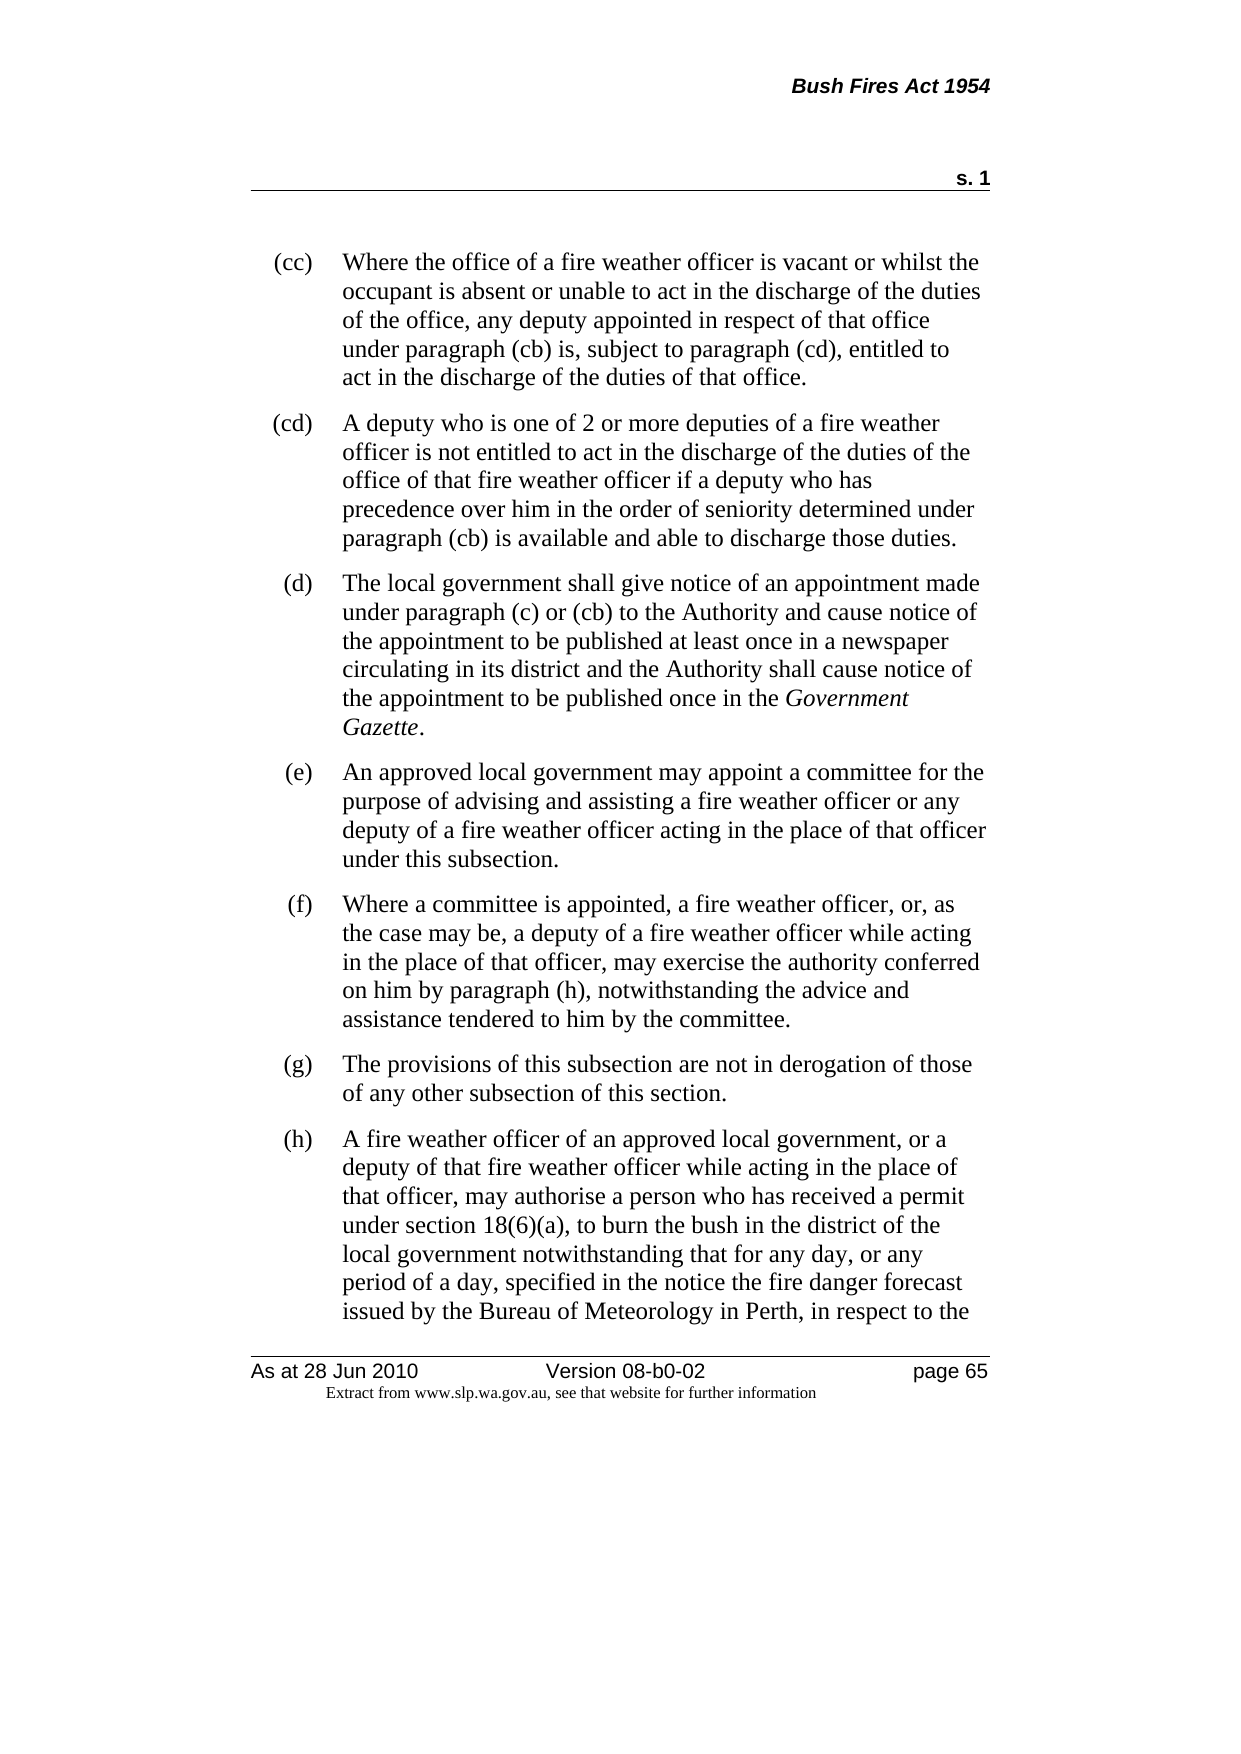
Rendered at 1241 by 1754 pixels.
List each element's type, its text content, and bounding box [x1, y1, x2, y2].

text (cd) A deputy who is one of 2 or more deputies of a fire weather officer is not entitled to act in the discharge of the duties of the office of that fire weather officer if a deputy who has precedence over him in the order of seniority determined under paragraph (cb) is available and able to discharge those duties. [251, 408, 990, 552]
text (cc) Where the office of a fire weather officer is vacant or whilst the occupant is absent or unable to act in the discharge of the duties of the office, any deputy appointed in respect of that office under paragraph (cb) is, subject to paragraph (cd), entitled to act in the discharge of the duties of that office. [251, 247, 990, 391]
text (g) The provisions of this subsection are not in derogation of those of any other subsection of this section. [251, 1049, 990, 1107]
text (f) Where a committee is appointed, a fire weather officer, or, as the case may be, a deputy of a fire weather officer while acting in the place of that officer, may exercise the authority conferred on him by paragraph (h), notwithstanding the advice and assistance tendered to him by the committee. [251, 889, 990, 1033]
text (d) The local government shall give notice of an appointment made under paragraph (c) or (cb) to the Authority and cause notice of the appointment to be published at least once in a newspaper circulating in its district and the Authority shall cause notice of the appointment to be published once in the Government Gazette. [251, 568, 990, 741]
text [251, 1124, 990, 1325]
text (e) An approved local government may appoint a committee for the purpose of advising and assisting a fire weather officer or any deputy of a fire weather officer acting in the place of that officer under this subsection. [251, 757, 990, 872]
